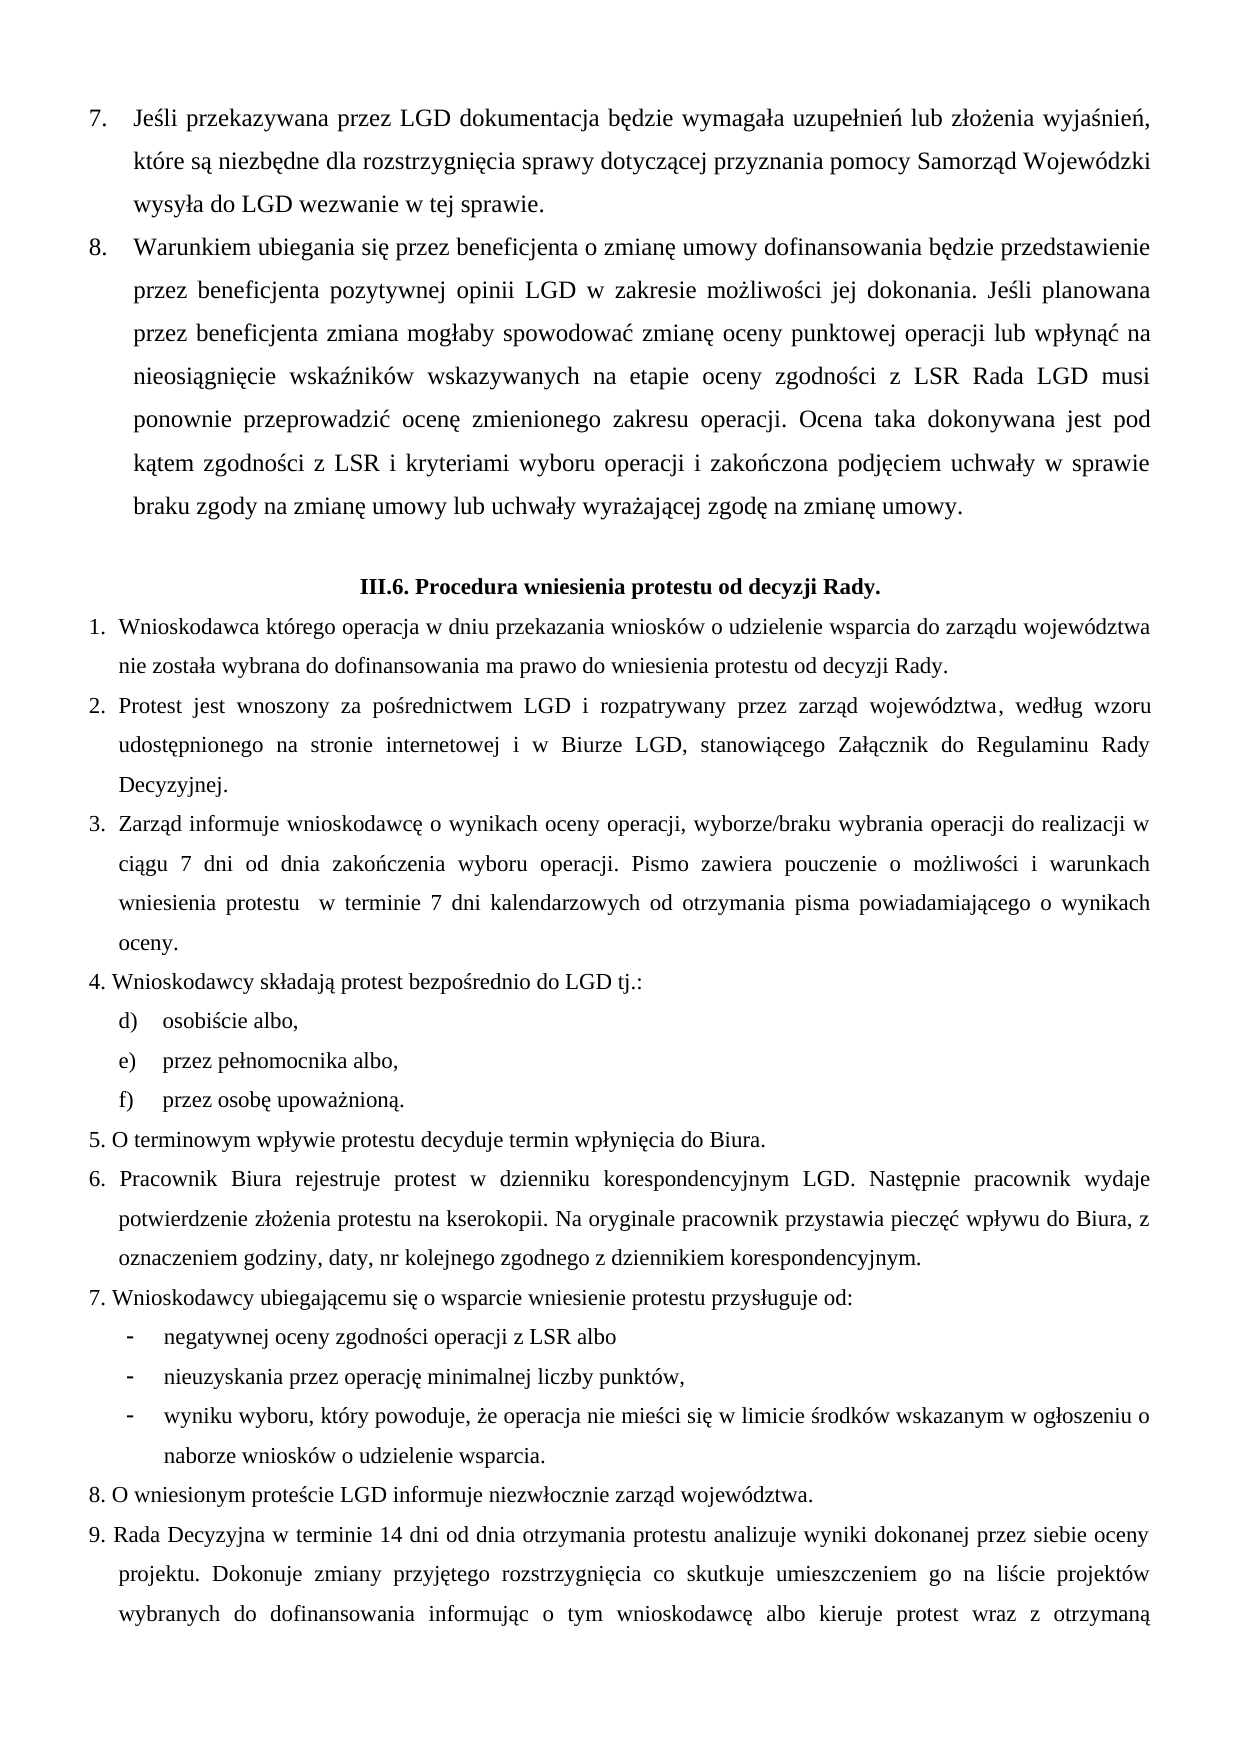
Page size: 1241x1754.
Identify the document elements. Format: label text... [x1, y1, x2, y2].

list wyniku wyboru, który powoduje, że operacja nie mieści się w limicie środków wskazanym w ogłoszeniu o naborze wniosków o udzielenie wsparcia. [126, 1402, 1152, 1468]
text 6. Pracownik Biura rejestruje protest w dzienniku korespondencyjnym LGD. Następnie pracownik wydaje potwierdzenie złożenia protestu na kserokopii. Na oryginale pracownik przystawia pieczęć wpływu do Biura, z oznaczeniem godziny, daty, nr kolejnego zgodnego z dziennikiem korespondencyjnym. [89, 1166, 1152, 1271]
list Jeśli przekazywana przez LGD dokumentacja będzie wymagała uzupełnień lub złożenia wyjaśnień, które są niezbędne dla rozstrzygnięcia sprawy dotyczącej przyznania pomocy Samorząd Wojewódzki wysyła do LGD wezwanie w tej sprawie. [89, 103, 1152, 218]
list negatywnej oceny zgodności operacji z LSR albo [126, 1323, 1152, 1350]
list przez osobę upoważnioną. [118, 1087, 1152, 1113]
text 4. Wnioskodawcy składają protest bezpośrednio do LGD tj.: [89, 968, 1152, 994]
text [89, 1521, 1152, 1626]
list Protest jest wnoszony za pośrednictwem LGD i rozpatrywany przez zarząd województwa, według wzoru udostępnionego na stronie internetowej i w Biurze LGD, stanowiącego Załącznik do Regulaminu Rady Decyzyjnej. [89, 692, 1152, 797]
list nieuzyskania przez operację minimalnej liczby punktów, [126, 1363, 1152, 1389]
text 5. O terminowym wpływie protestu decyduje termin wpłynięcia do Biura. [89, 1126, 1152, 1152]
text 7. Wnioskodawcy ubiegającemu się o wsparcie wniesienie protestu przysługuje od: [89, 1284, 1152, 1310]
text III.6. Procedura wniesienia protestu od decyzji Rady. [89, 573, 1152, 600]
text 8. O wniesionym proteście LGD informuje niezwłocznie zarząd województwa. [89, 1481, 1152, 1508]
list Warunkiem ubiegania się przez beneficjenta o zmianę umowy dofinansowania będzie przedstawienie przez beneficjenta pozytywnej opinii LGD w zakresie możliwości jej dokonania. Jeśli planowana przez beneficjenta zmiana mogłaby spowodować zmianę oceny punktowej operacji lub wpłynąć na nieosiągnięcie wskaźników wskazywanych na etapie oceny zgodności z LSR Rada LGD musi ponownie przeprowadzić ocenę zmienionego zakresu operacji. Ocena taka dokonywana jest pod kątem zgodności z LSR i kryteriami wyboru operacji i zakończona podjęciem uchwały w sprawie braku zgody na zmianę umowy lub uchwały wyrażającej zgodę na zmianę umowy. [89, 232, 1152, 519]
list Wnioskodawca którego operacja w dniu przekazania wniosków o udzielenie wsparcia do zarządu województwa nie została wybrana do dofinansowania ma prawo do wniesienia protestu od decyzji Rady. [89, 613, 1152, 679]
list Zarząd informuje wnioskodawcę o wynikach oceny operacji, wyborze/braku wybrania operacji do realizacji w ciągu 7 dni od dnia zakończenia wyboru operacji. Pismo zawiera pouczenie o możliwości i warunkach wniesienia protestu w terminie 7 dni kalendarzowych od otrzymania pisma powiadamiającego o wynikach oceny. [89, 810, 1152, 955]
list osobiście albo, [118, 1008, 1152, 1034]
list przez pełnomocnika albo, [118, 1047, 1152, 1073]
